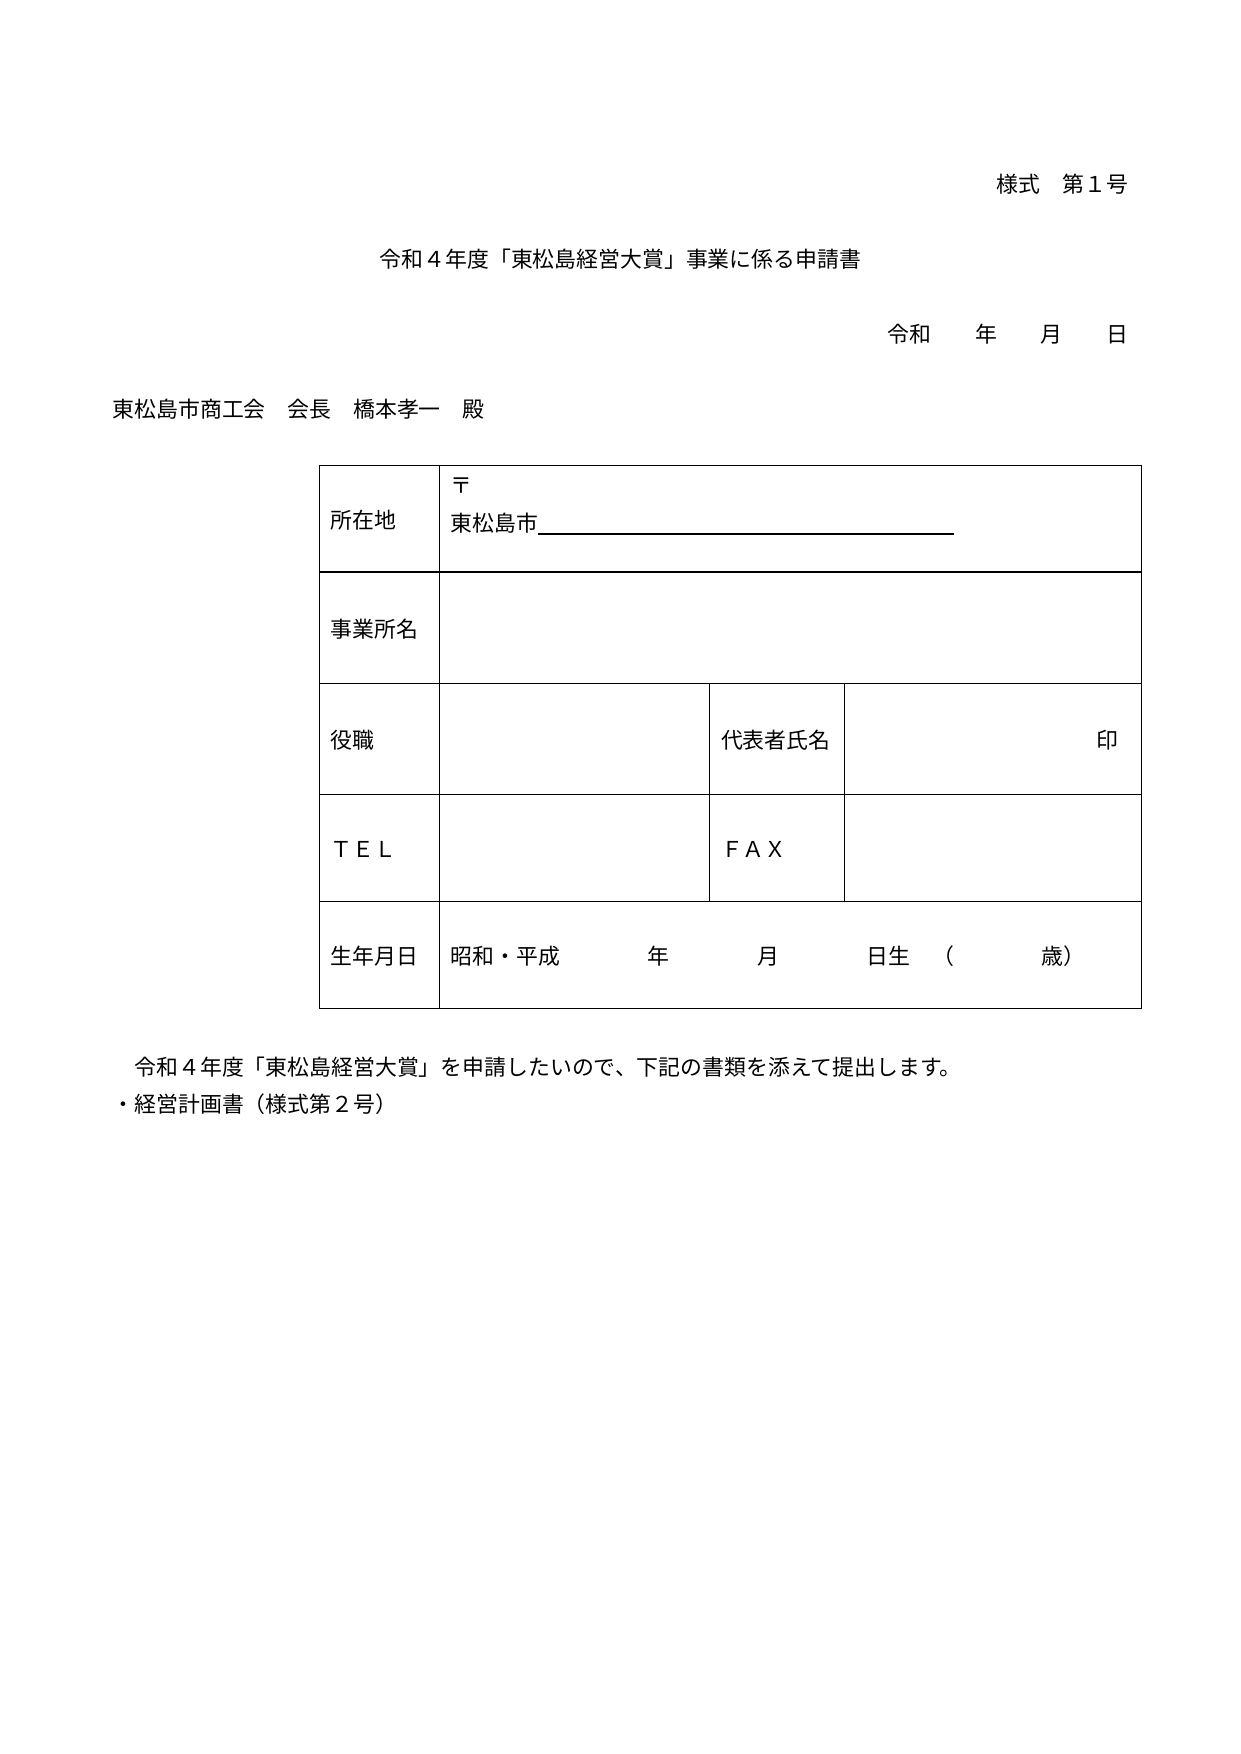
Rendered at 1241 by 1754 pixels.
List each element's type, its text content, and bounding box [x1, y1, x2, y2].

table_cell [845, 795, 1141, 901]
table_cell 代表者氏名 [710, 684, 844, 794]
table_header 所在地 [320, 466, 439, 571]
table_cell 事業所名 [320, 573, 439, 683]
text 様式 第１号 [112, 164, 1128, 202]
text 令和 年 月 日 [112, 314, 1128, 352]
table_cell [440, 795, 709, 901]
table_cell 生年月日 [320, 902, 439, 1008]
table_header 〒 東松島市 [440, 466, 1141, 571]
table_cell 印 [845, 684, 1141, 794]
table_cell [440, 684, 709, 794]
text ・経営計画書（様式第２号） [112, 1084, 1128, 1122]
table_cell ＴＥＬ [320, 795, 439, 901]
table_cell ＦＡＸ [710, 795, 844, 901]
table_cell [440, 573, 1141, 683]
text 令和４年度「東松島経営大賞」事業に係る申請書 [112, 239, 1128, 277]
text 東松島市商工会 会長 橋本孝一 殿 [112, 389, 1128, 427]
text 令和４年度「東松島経営大賞」を申請したいので、下記の書類を添えて提出します。 [112, 1047, 1128, 1084]
table_cell 役職 [320, 684, 439, 794]
table_cell 昭和・平成 年 月 日生 （ 歳） [440, 902, 1141, 1008]
